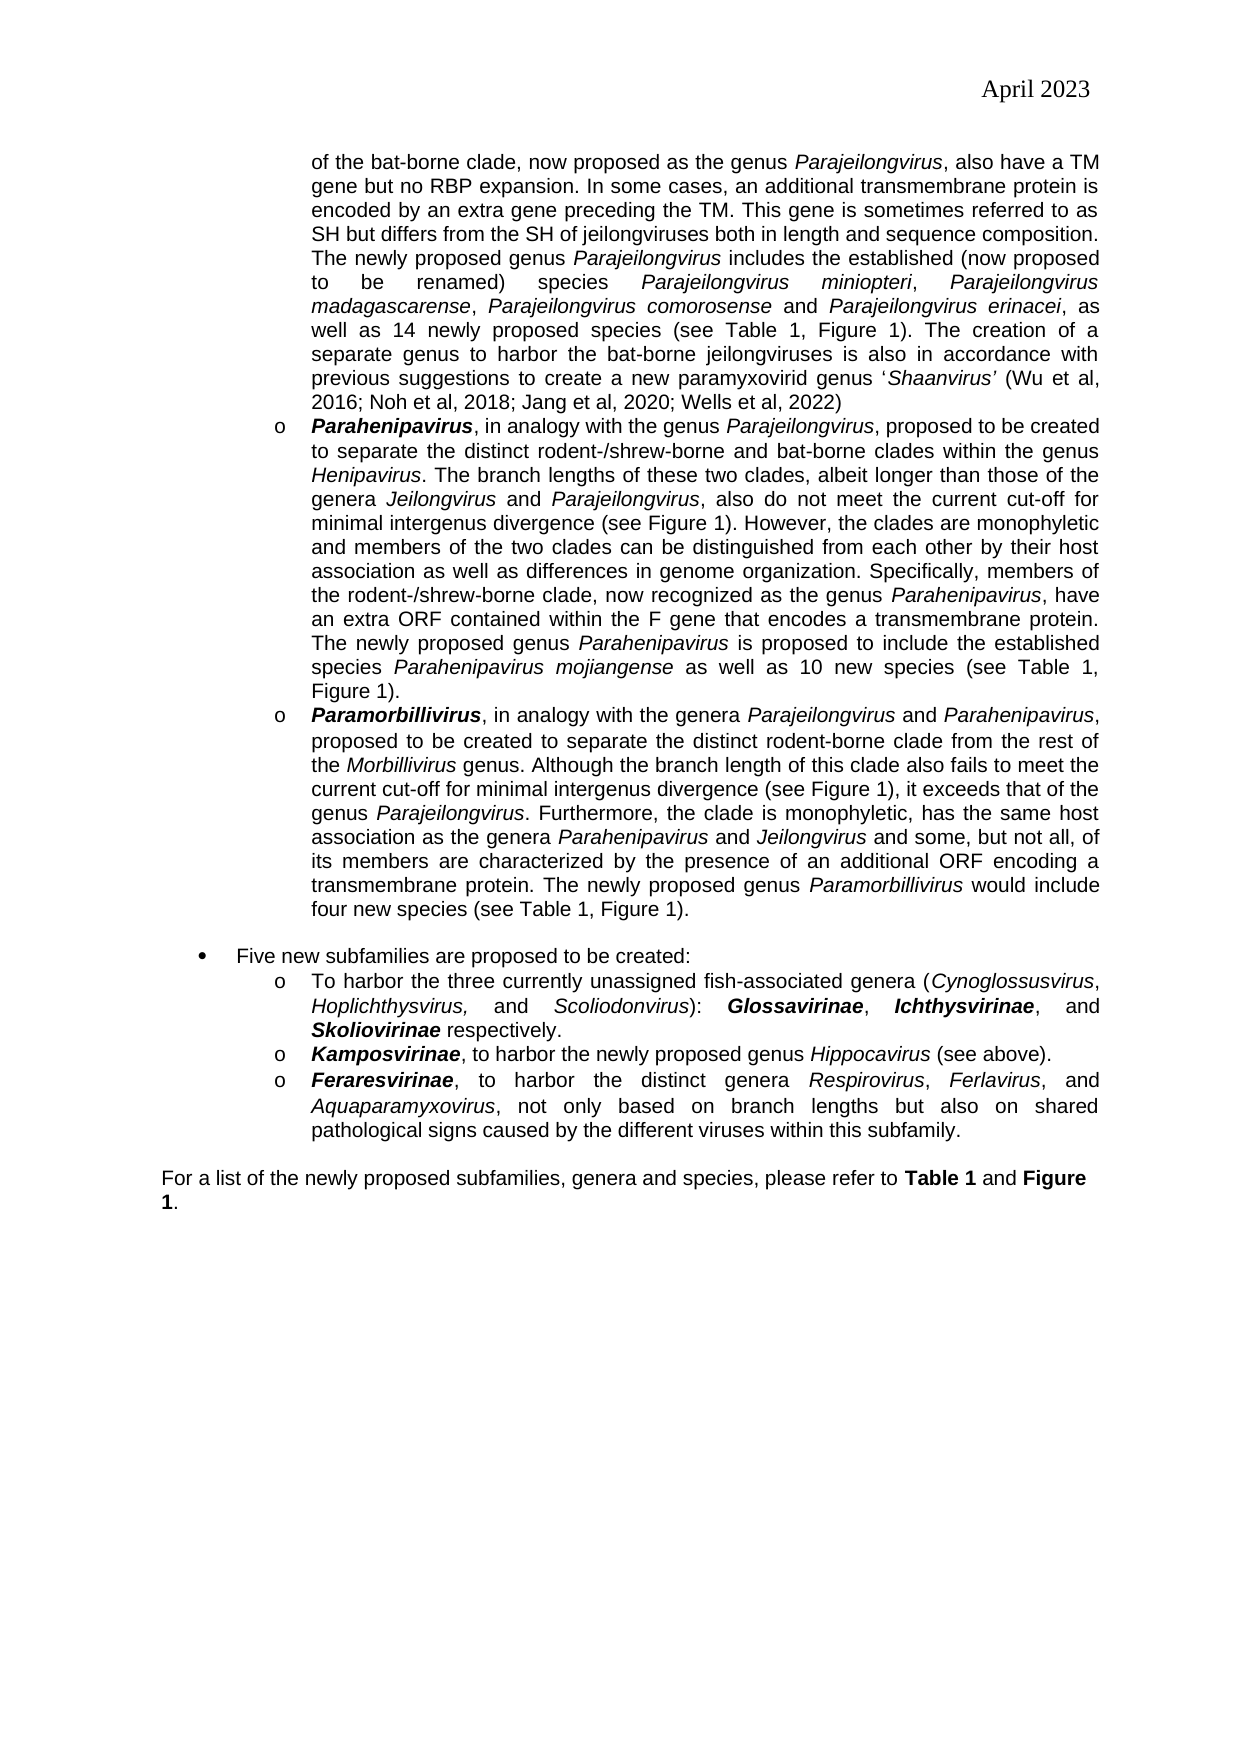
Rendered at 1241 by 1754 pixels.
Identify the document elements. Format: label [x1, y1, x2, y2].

table_header [150, 150, 1111, 1238]
